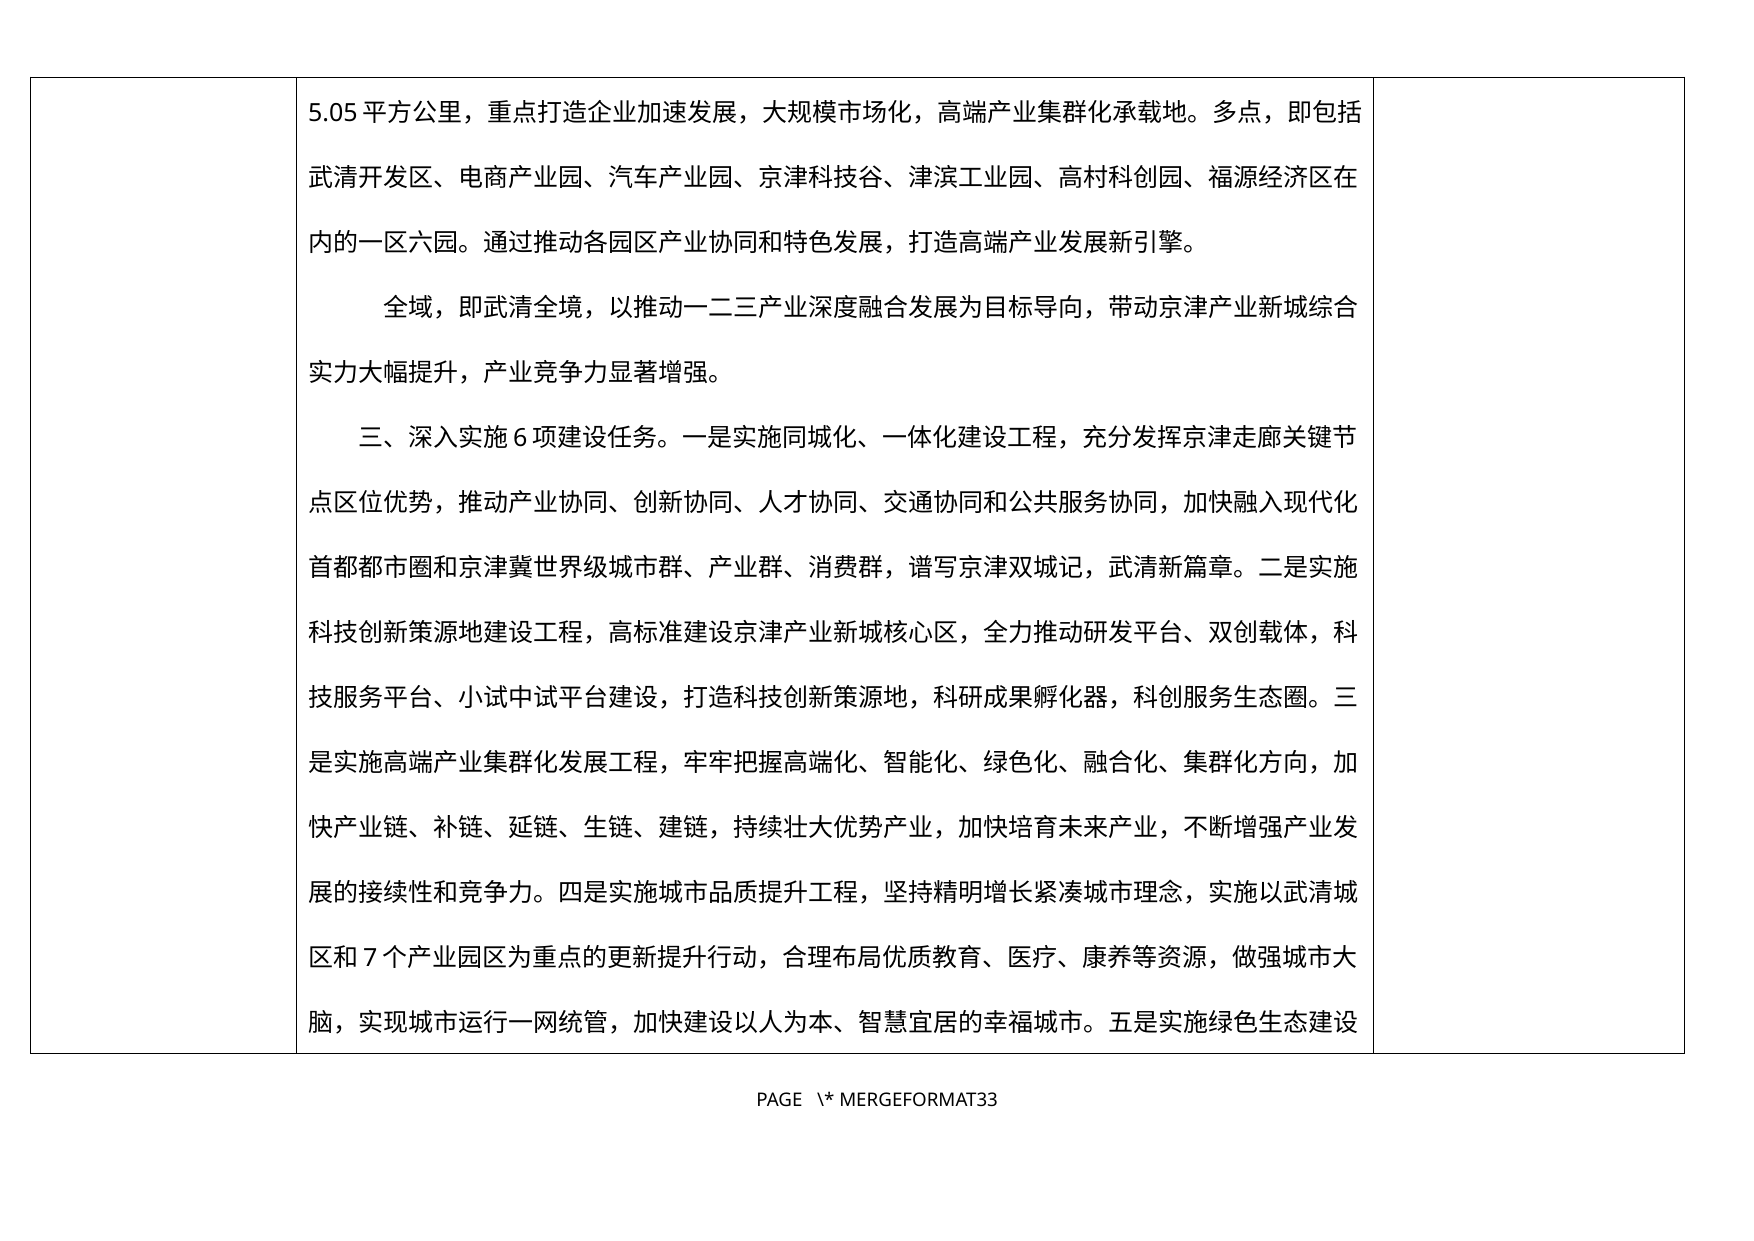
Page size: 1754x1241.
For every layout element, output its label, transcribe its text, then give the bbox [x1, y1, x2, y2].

table_cell [1374, 78, 1684, 1053]
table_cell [31, 78, 296, 1053]
